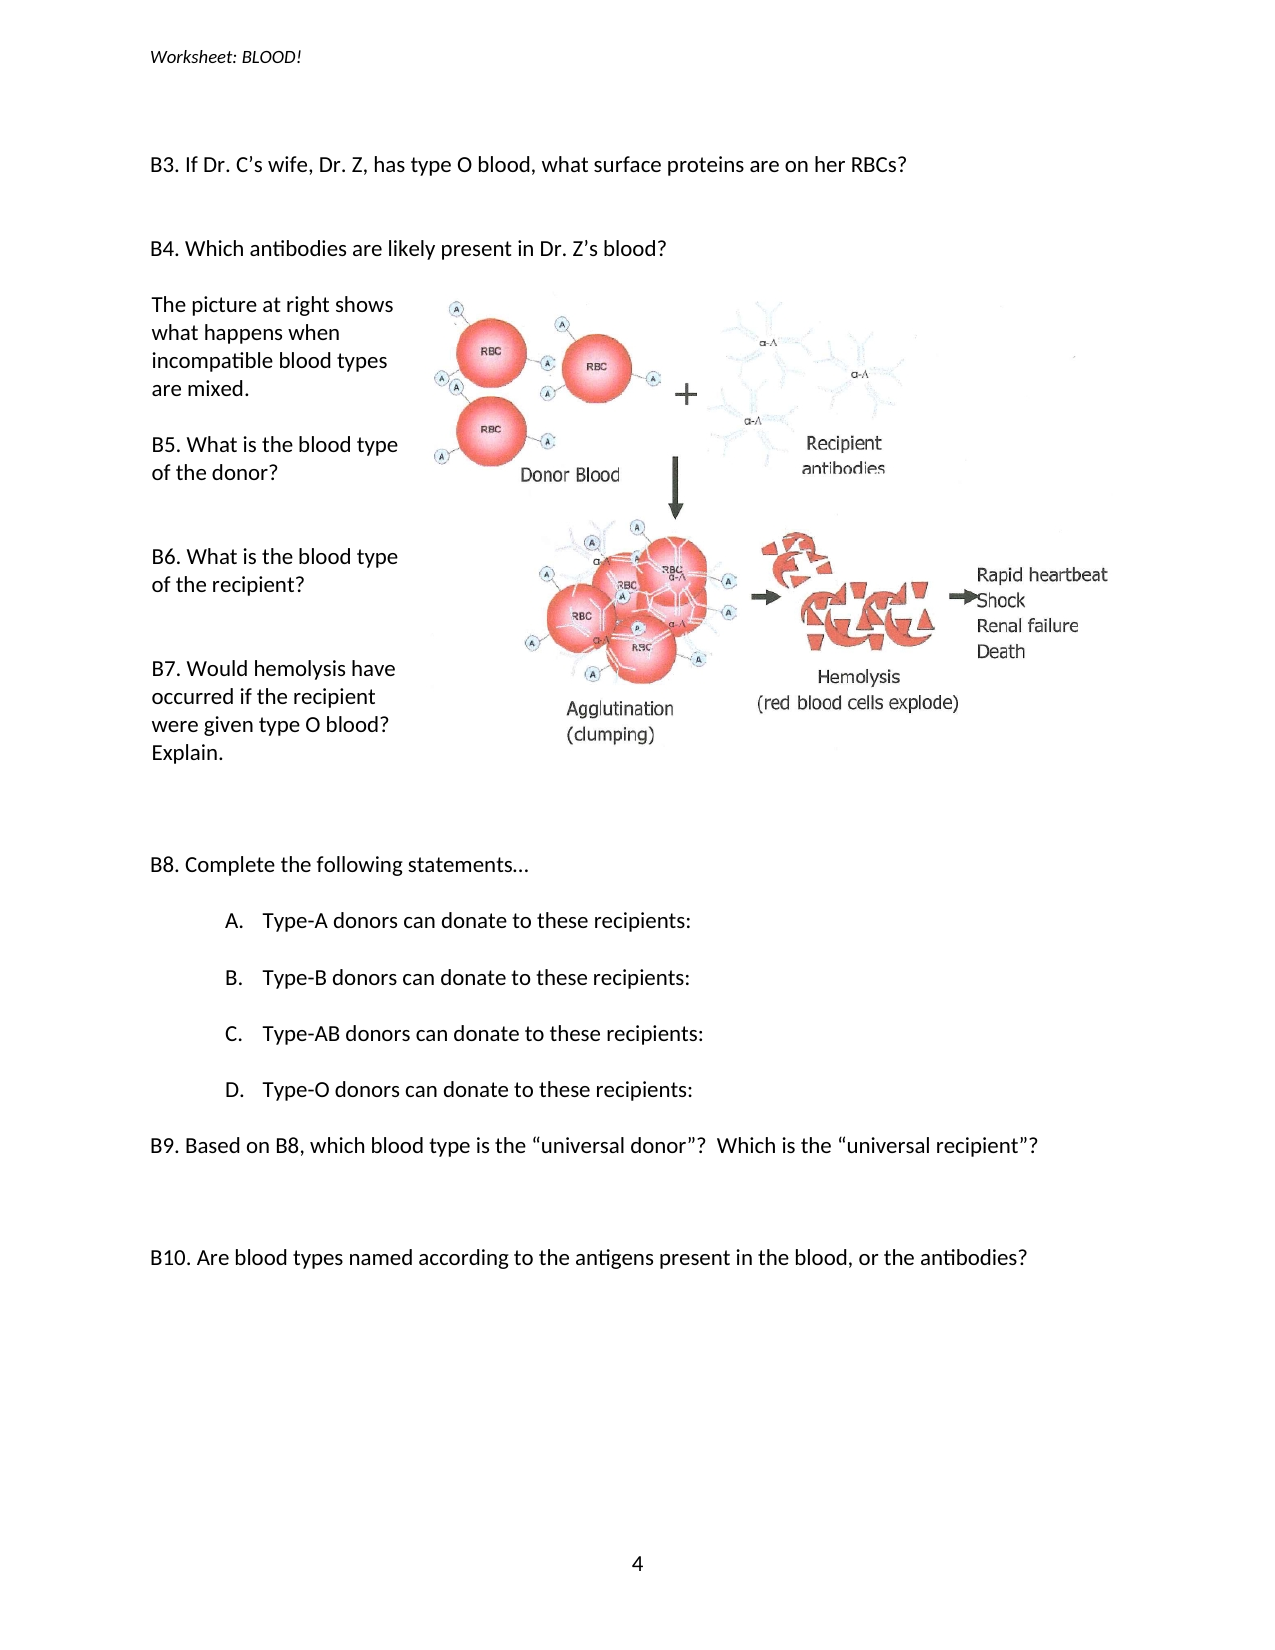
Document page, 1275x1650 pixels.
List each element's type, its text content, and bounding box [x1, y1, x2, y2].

text B8. Complete the following statements… [150, 851, 1125, 878]
text B9. Based on B8, which blood type is the “universal donor”? Which is the “universal recipient”? [150, 1131, 1125, 1159]
text B10. Are blood types named according to the antigens present in the blood, or the antibodies? [150, 1243, 1125, 1271]
text B3. If Dr. C’s wife, Dr. Z, has type O blood, what surface proteins are on her RBCs? [150, 150, 1125, 178]
list Type-A donors can donate to these recipients: [225, 907, 1125, 934]
table_header [413, 290, 1124, 766]
table_header The picture at right shows what happens when incompatible blood types are mixed. B5. What is the blood type of the donor? B6. What is the blood type of the recipient? B7. Would hemolysis have occurred if the recipient were given type O blood? Explain. [140, 290, 413, 766]
list Type-B donors can donate to these recipients: [225, 963, 1125, 991]
picture [424, 290, 1113, 751]
text B4. Which antibodies are likely present in Dr. Z’s blood? [150, 234, 1125, 262]
list Type-AB donors can donate to these recipients: [225, 1019, 1125, 1047]
list Type-O donors can donate to these recipients: [225, 1075, 1125, 1103]
